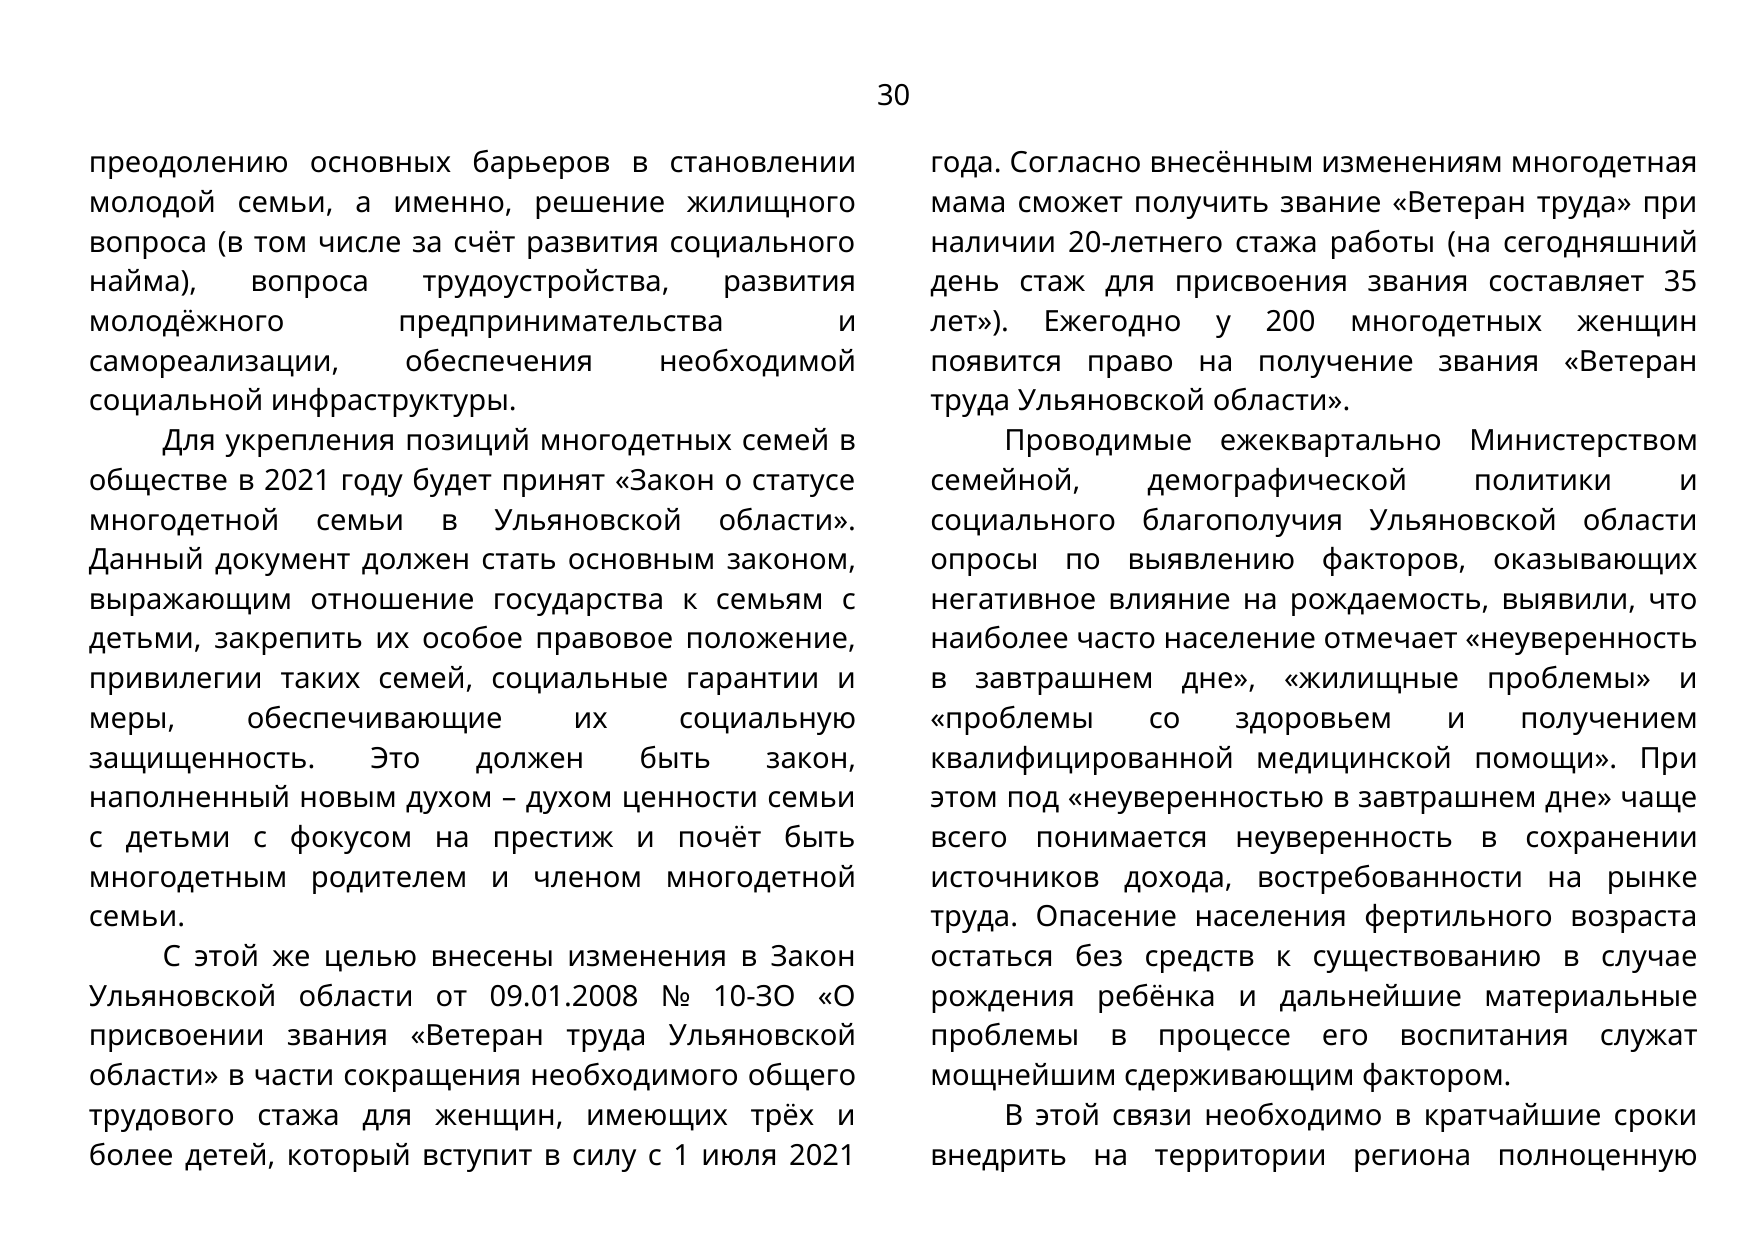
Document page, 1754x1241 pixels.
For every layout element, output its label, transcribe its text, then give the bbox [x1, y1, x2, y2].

text Для укрепления позиций многодетных семей в обществе в 2021 году будет принят «Закон о статусе многодетной семьи в Ульяновской области». Данный документ должен стать основным законом, выражающим отношение государства к семьям с детьми, закрепить их особое правовое положение, привилегии таких семей, социальные гарантии и меры, обеспечивающие их социальную защищенность. Это должен быть закон, наполненный новым духом – духом ценности семьи с детьми с фокусом на престиж и почёт быть многодетным родителем и членом многодетной семьи. [89, 419, 856, 935]
text С этой же целью внесены изменения в Закон Ульяновской области от 09.01.2008 № 10-ЗО «О присвоении звания «Ветеран труда Ульяновской области» в части сокращения необходимого общего трудового стажа для женщин, имеющих трёх и более детей, который вступит в силу с 1 июля 2021 года. Согласно внесённым изменениям многодетная мама сможет получить звание «Ветеран труда» при наличии 20-летнего стажа работы (на сегодняшний день стаж для присвоения звания составляет 35 лет»). Ежегодно у 200 многодетных женщин появится право на получение звания «Ветеран труда Ульяновской области». [930, 142, 1698, 419]
text С этой же целью внесены изменения в Закон Ульяновской области от 09.01.2008 № 10-ЗО «О присвоении звания «Ветеран труда Ульяновской области» в части сокращения необходимого общего трудового стажа для женщин, имеющих трёх и более детей, который вступит в силу с 1 июля 2021 года. Согласно внесённым изменениям многодетная мама сможет получить звание «Ветеран труда» при наличии 20-летнего стажа работы (на сегодняшний день стаж для присвоения звания составляет 35 лет»). Ежегодно у 200 многодетных женщин появится право на получение звания «Ветеран труда Ульяновской области». [89, 935, 856, 1173]
text Проводимые ежеквартально Министерством семейной, демографической политики и социального благополучия Ульяновской области опросы по выявлению факторов, оказывающих негативное влияние на рождаемость, выявили, что наиболее часто население отмечает «неуверенность в завтрашнем дне», «жилищные проблемы» и «проблемы со здоровьем и получением квалифицированной медицинской помощи». При этом под «неуверенностью в завтрашнем дне» чаще всего понимается неуверенность в сохранении источников дохода, востребованности на рынке труда. Опасение населения фертильного возраста остаться без средств к существованию в случае рождения ребёнка и дальнейшие материальные проблемы в процессе его воспитания служат мощнейшим сдерживающим фактором. [930, 419, 1698, 1094]
